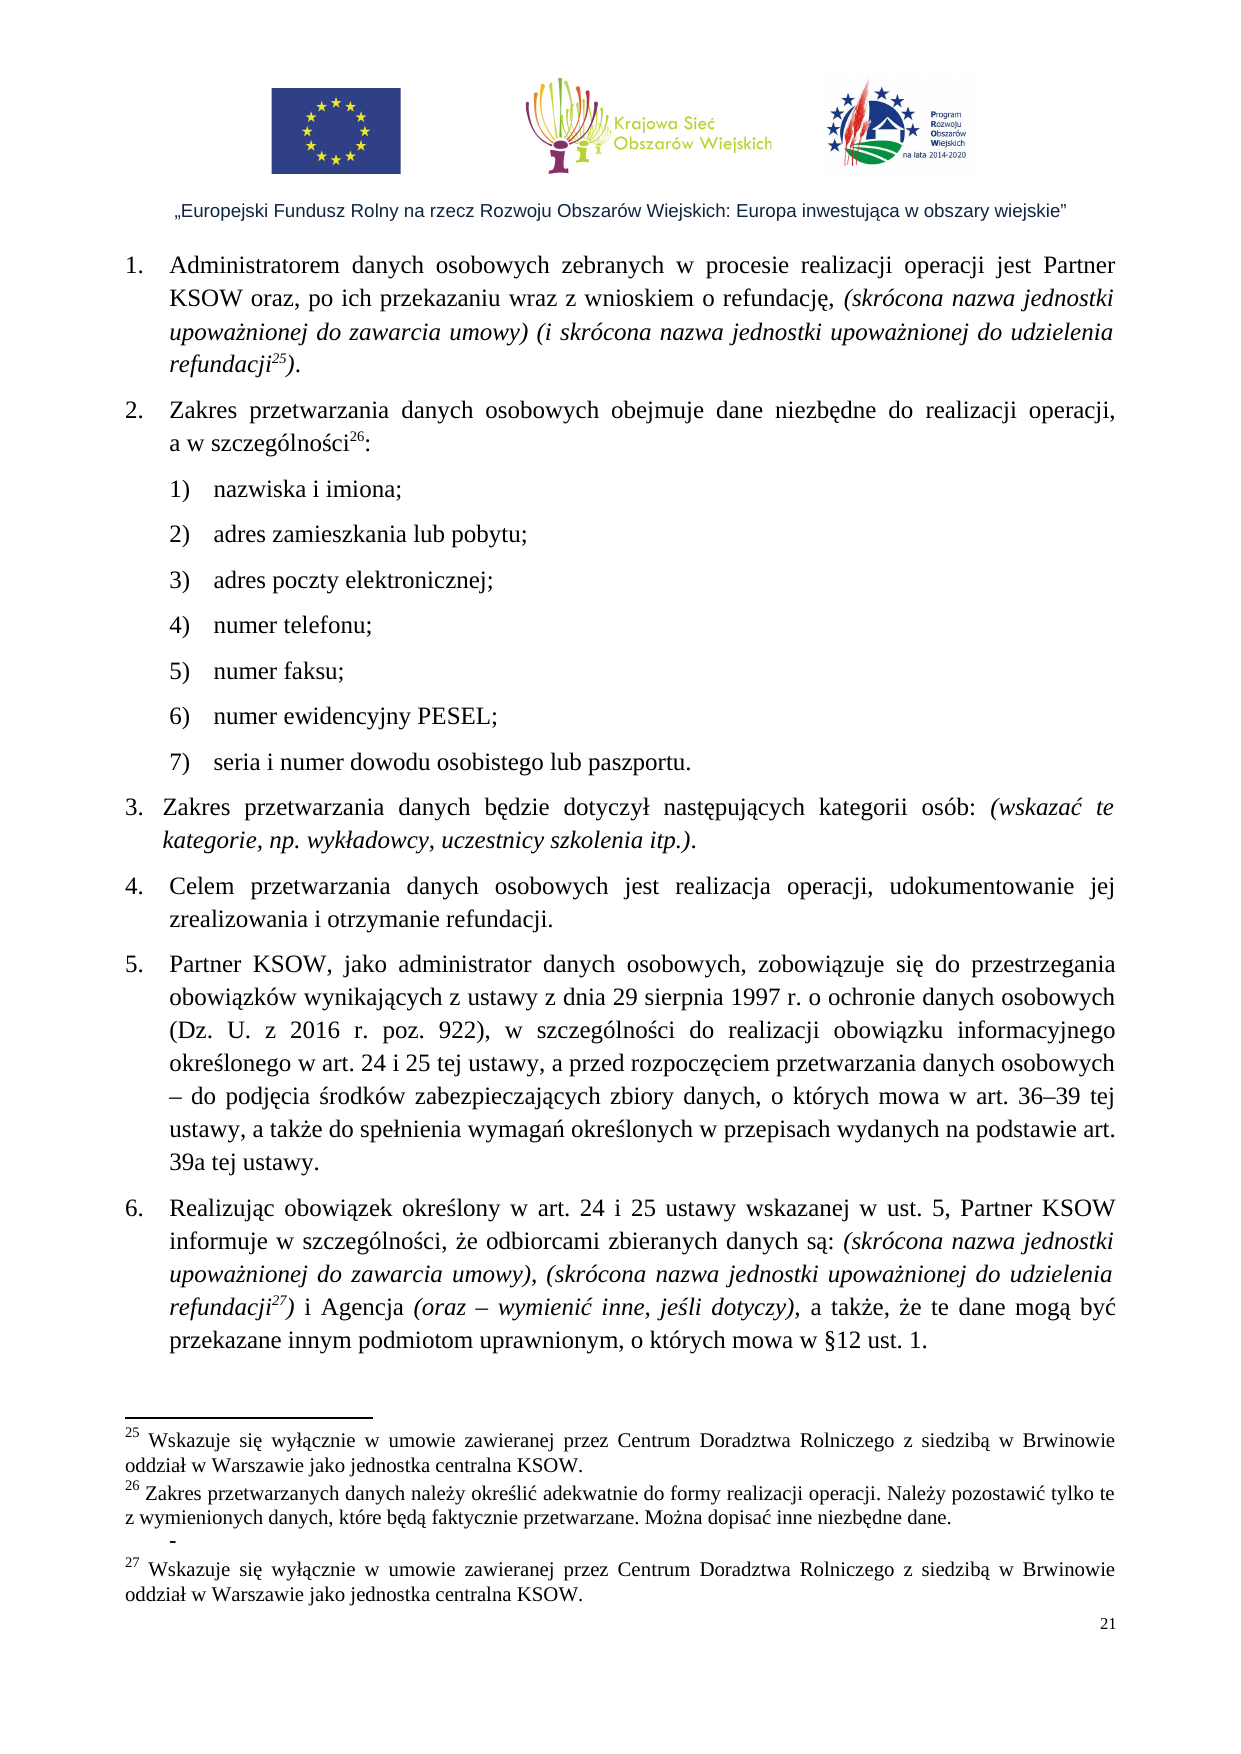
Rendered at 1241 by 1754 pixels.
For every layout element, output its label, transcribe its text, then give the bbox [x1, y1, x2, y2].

picture [820, 73, 977, 174]
list numer ewidencyjny PESEL; [169, 701, 1116, 730]
list seria i numer dowodu osobistego lub paszportu. [169, 747, 1116, 776]
list Celem przetwarzania danych osobowych jest realizacja operacji, udokumentowanie jej zrealizowania i otrzymanie refundacji. [125, 871, 1116, 933]
list nazwiska i imiona; [169, 474, 1116, 502]
list Realizując obowiązek określony w art. 24 i 25 ustawy wskazanej w ust. 5, Partner KSOW informuje w szczególności, że odbiorcami zbieranych danych są: (skrócona nazwa jednostki upoważnionej do zawarcia umowy), (skrócona nazwa jednostki upoważnionej do udzielenia refundacji) i Agencja (oraz – wymienić inne, jeśli dotyczy), a także, że te dane mogą być przekazane innym podmiotom uprawnionym, o których mowa w §12 ust. 1. [125, 1193, 1116, 1354]
list Zakres przetwarzania danych osobowych obejmuje dane niezbędne do realizacji operacji, a w szczególności: [125, 395, 1116, 457]
picture [525, 78, 772, 174]
list numer telefonu; [169, 610, 1116, 639]
picture [271, 88, 401, 174]
list Partner KSOW, jako administrator danych osobowych, zobowiązuje się do przestrzegania obowiązków wynikających z ustawy z dnia 29 sierpnia 1997 r. o ochronie danych osobowych (Dz. U. z 2016 r. poz. 922), w szczególności do realizacji obowiązku informacyjnego określonego w art. 24 i 25 tej ustawy, a przed rozpoczęciem przetwarzania danych osobowych – do podjęcia środków zabezpieczających zbiory danych, o których mowa w art. 36–39 tej ustawy, a także do spełnienia wymagań określonych w przepisach wydanych na podstawie art. 39a tej ustawy. [125, 949, 1116, 1176]
list Zakres przetwarzania danych będzie dotyczył następujących kategorii osób: (wskazać te kategorie, np. wykładowcy, uczestnicy szkolenia itp.). [125, 792, 1116, 854]
list adres zamieszkania lub pobytu; [169, 519, 1116, 548]
list adres poczty elektronicznej; [169, 565, 1116, 593]
list Administratorem danych osobowych zebranych w procesie realizacji operacji jest Partner KSOW oraz, po ich przekazaniu wraz z wnioskiem o refundację, (skrócona nazwa jednostki upoważnionej do zawarcia umowy) (i skrócona nazwa jednostki upoważnionej do udzielenia refundacji). [125, 251, 1116, 378]
list numer faksu; [169, 656, 1116, 684]
